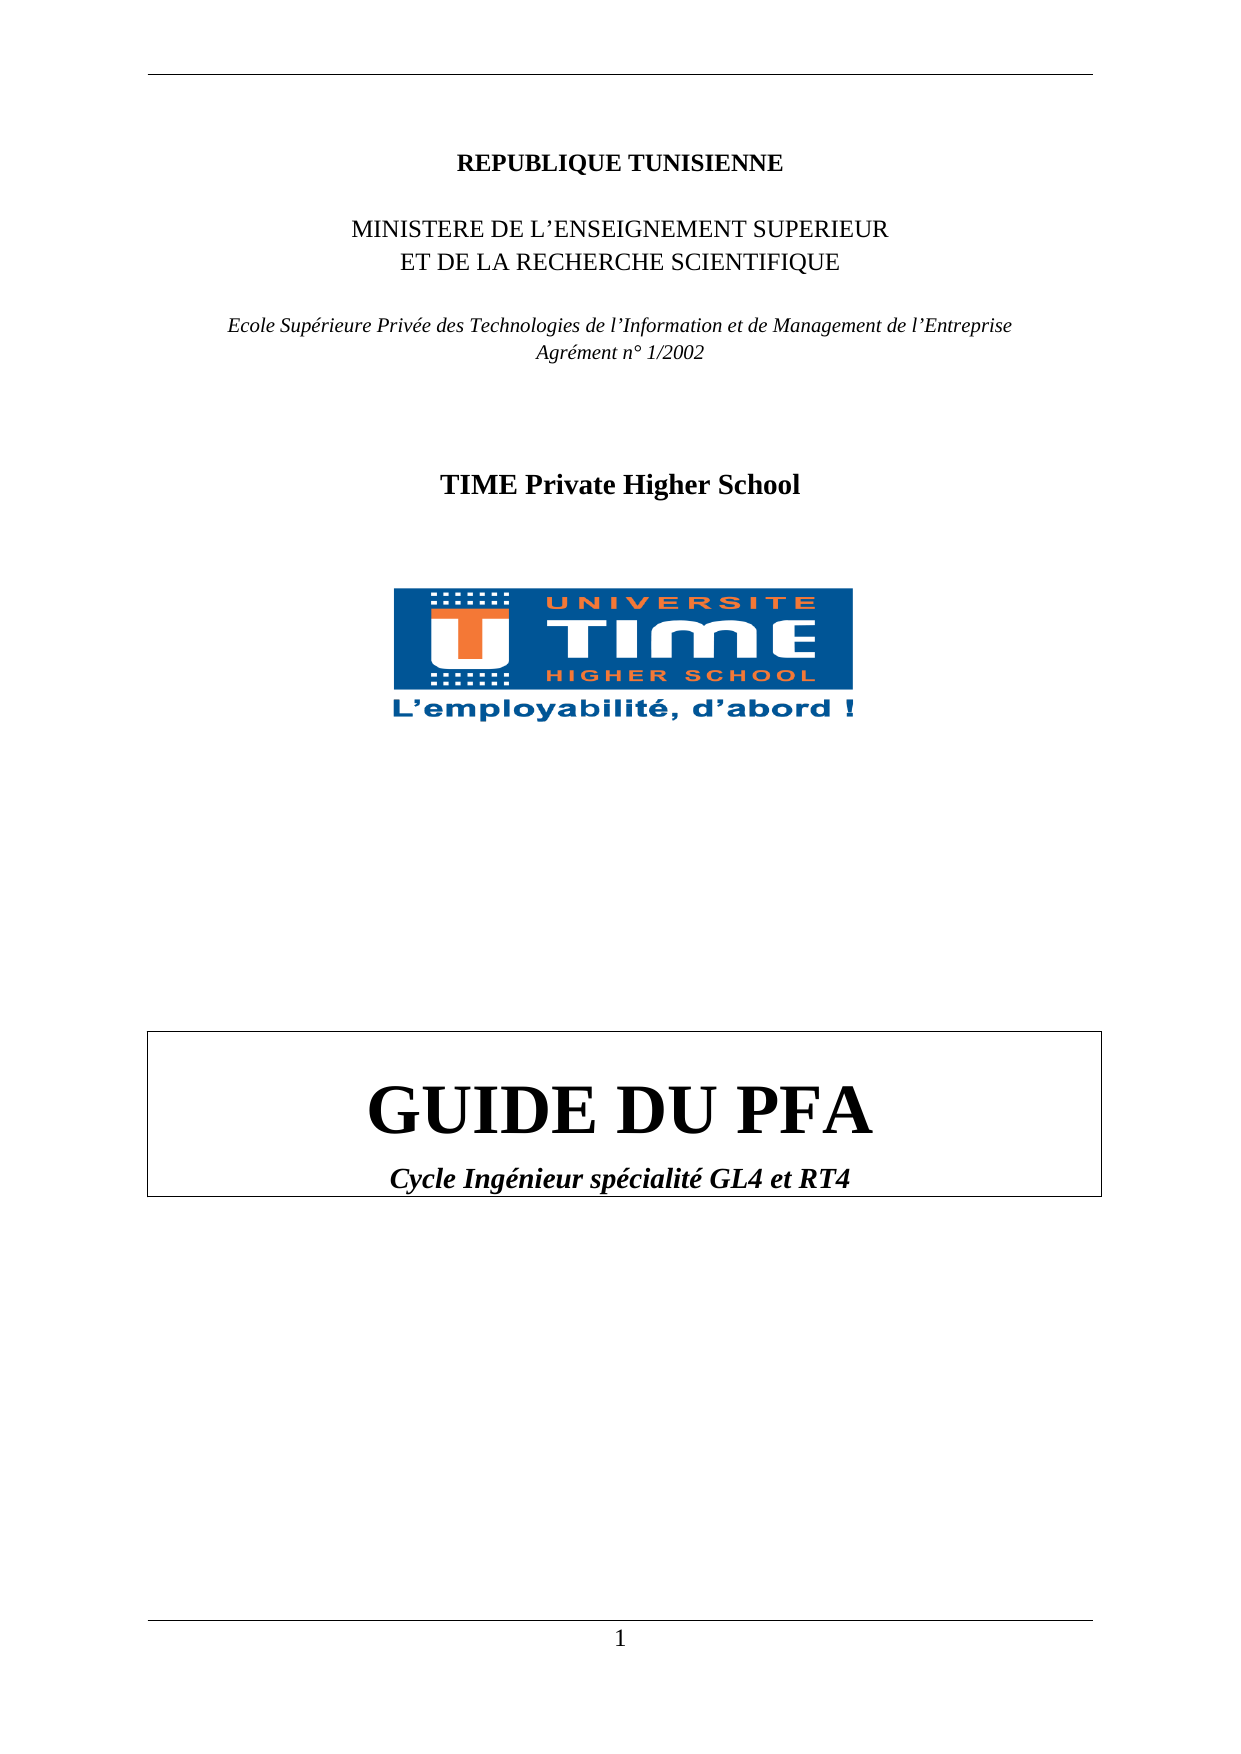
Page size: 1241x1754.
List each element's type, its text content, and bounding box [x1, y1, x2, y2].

picture [366, 571, 874, 730]
text GUIDE DU PFA [148, 1064, 1101, 1148]
text REPUBLIQUE TUNISIENNE [148, 148, 1093, 176]
text ET DE [148, 247, 1093, 275]
text Agrément n° 1/2002 [148, 340, 1093, 364]
text TIME Private Higher School [148, 467, 1093, 501]
text MINISTERE DE L’ENSEIGNEMENT SUPERIEUR [148, 214, 1093, 242]
text Cycle Ingénieur spécialité GL4 et RT4 [148, 1158, 1101, 1196]
text Ecole Supérieure Privée des Technologies de l’Information et de Management de l’Entreprise [148, 313, 1093, 337]
